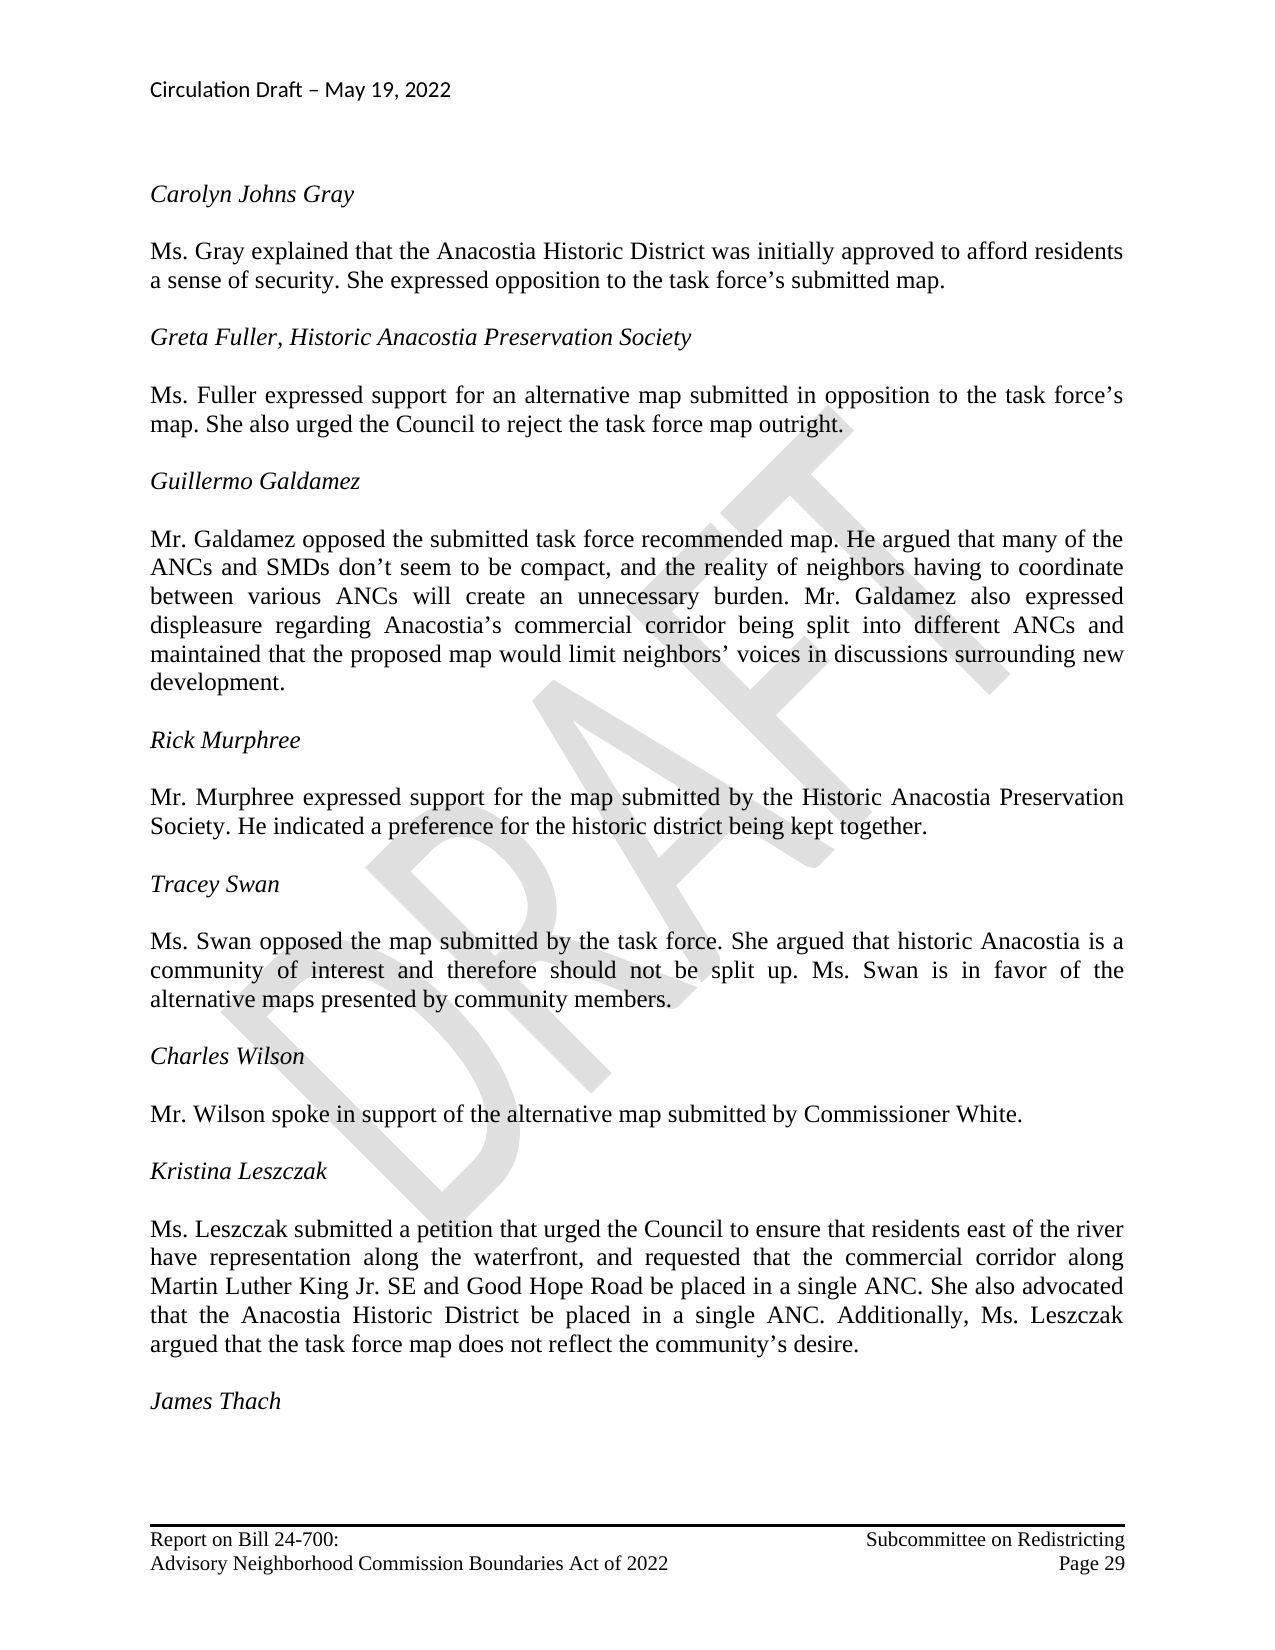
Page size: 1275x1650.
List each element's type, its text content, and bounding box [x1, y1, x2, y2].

text Mr. Wilson spoke in support of the alternative map submitted by Commissioner White. [150, 1099, 1125, 1127]
text Ms. Fuller expressed support for an alternative map submitted in opposition to the task force’s map. She also urged the Council to reject the task force map outright. [150, 380, 1125, 437]
text Guillermo Galdamez [150, 466, 1125, 495]
text James Thach [150, 1386, 1125, 1415]
text Ms. Leszczak submitted a petition that urged the Council to ensure that residents east of the river have representation along the waterfront, and requested that the commercial corridor along Martin Luther King Jr. SE and Good Hope Road be placed in a single ANC. She also advocated that the Anacostia Historic District be placed in a single ANC. Additionally, Ms. Leszczak argued that the task force map does not reflect the community’s desire. [150, 1214, 1125, 1357]
text Carolyn Johns Gray [150, 179, 1125, 207]
text Ms. Gray explained that the Anacostia Historic District was initially approved to afford residents a sense of security. She expressed opposition to the task force’s submitted map. [150, 236, 1125, 294]
text Ms. Swan opposed the map submitted by the task force. She argued that historic Anacostia is a community of interest and therefore should not be split up. Ms. Swan is in favor of the alternative maps presented by community members. [150, 926, 1125, 1012]
text Mr. Galdamez opposed the submitted task force recommended map. He argued that many of the ANCs and SMDs don’t seem to be compact, and the reality of neighbors having to coordinate between various ANCs will create an unnecessary burden. Mr. Galdamez also expressed displeasure regarding Anacostia’s commercial corridor being split into different ANCs and maintained that the proposed map would limit neighbors’ voices in discussions surrounding new development. [150, 524, 1125, 696]
text Kristina Leszczak [150, 1156, 1125, 1185]
text Rick Murphree [150, 725, 1125, 754]
text Tracey Swan [150, 869, 1125, 897]
text Charles Wilson [150, 1041, 1125, 1070]
text Greta Fuller, Historic Anacostia Preservation Society [150, 322, 1125, 351]
text Mr. Murphree expressed support for the map submitted by the Historic Anacostia Preservation Society. He indicated a preference for the historic district being kept together. [150, 782, 1125, 840]
